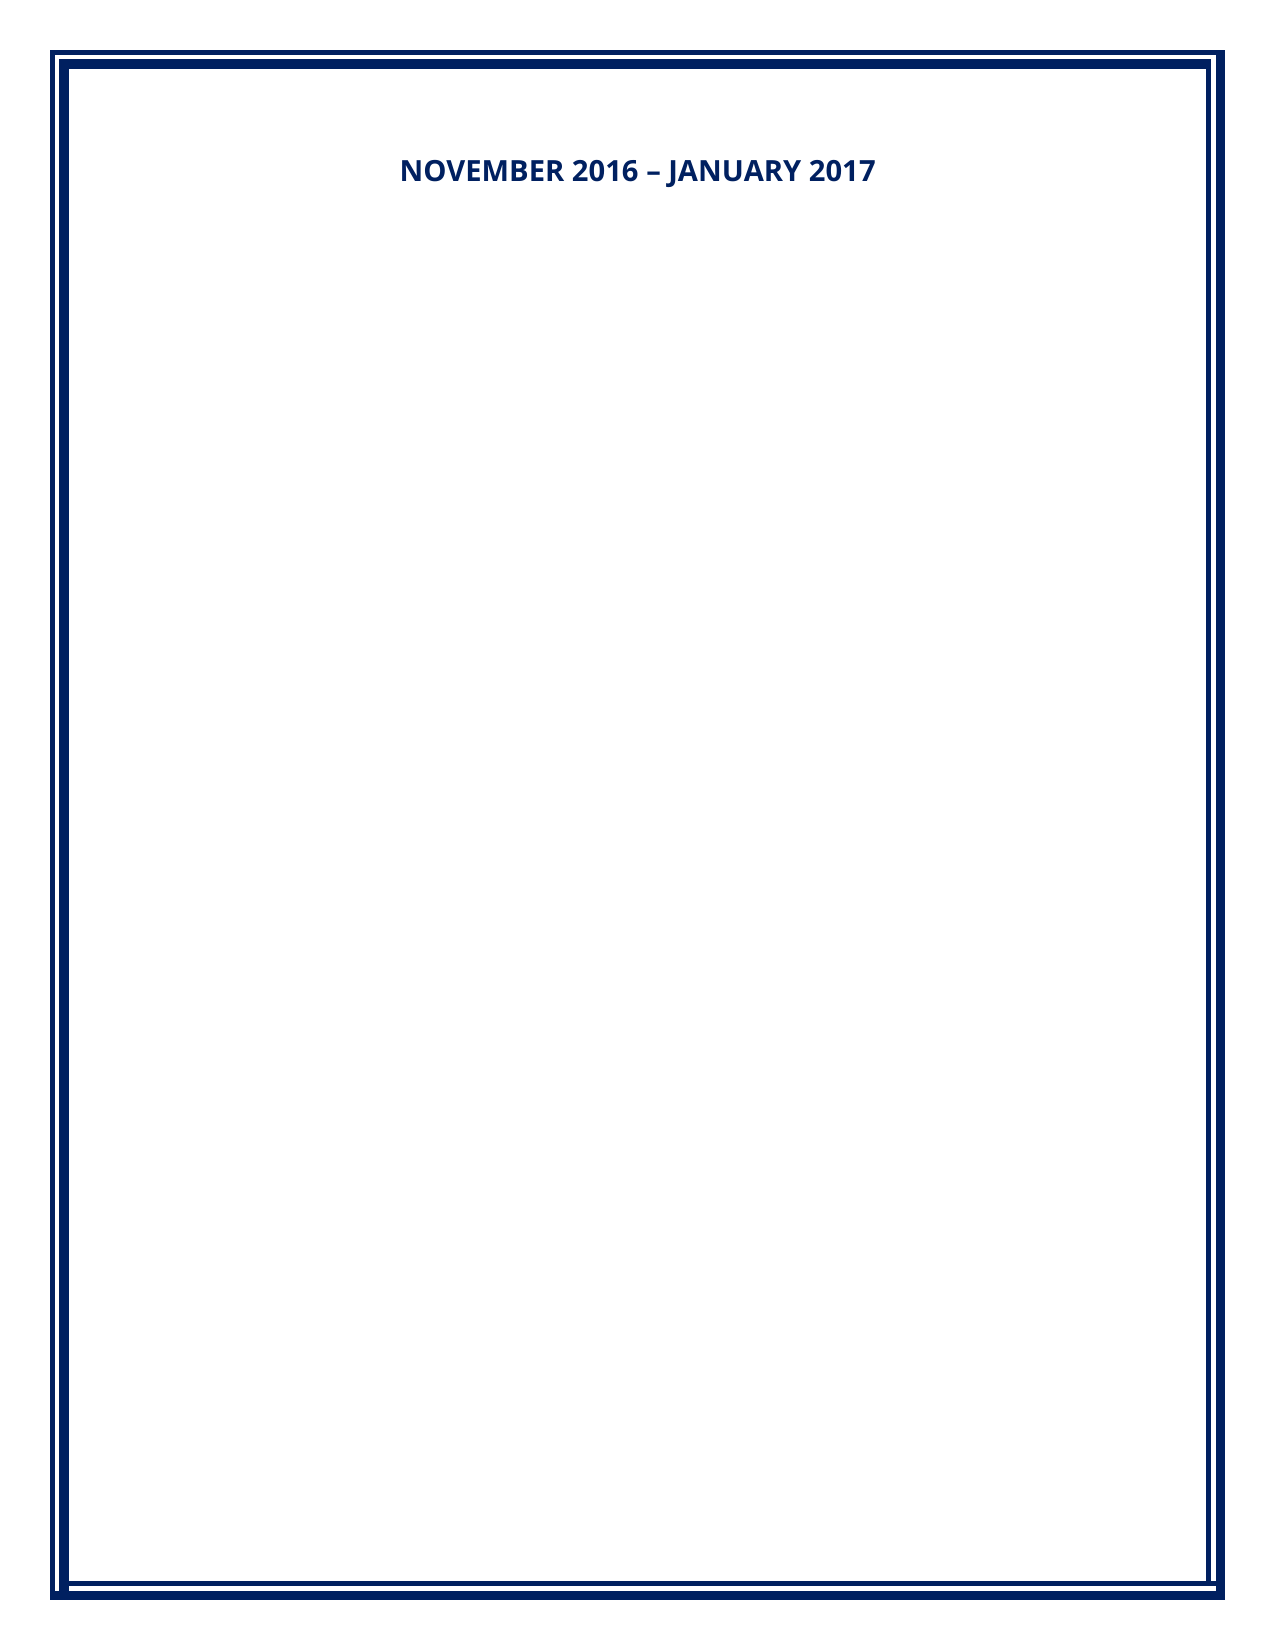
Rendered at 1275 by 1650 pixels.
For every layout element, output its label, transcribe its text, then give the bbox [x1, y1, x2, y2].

text NOVEMBER 2016 – JANUARY 2017 [112, 150, 1162, 190]
